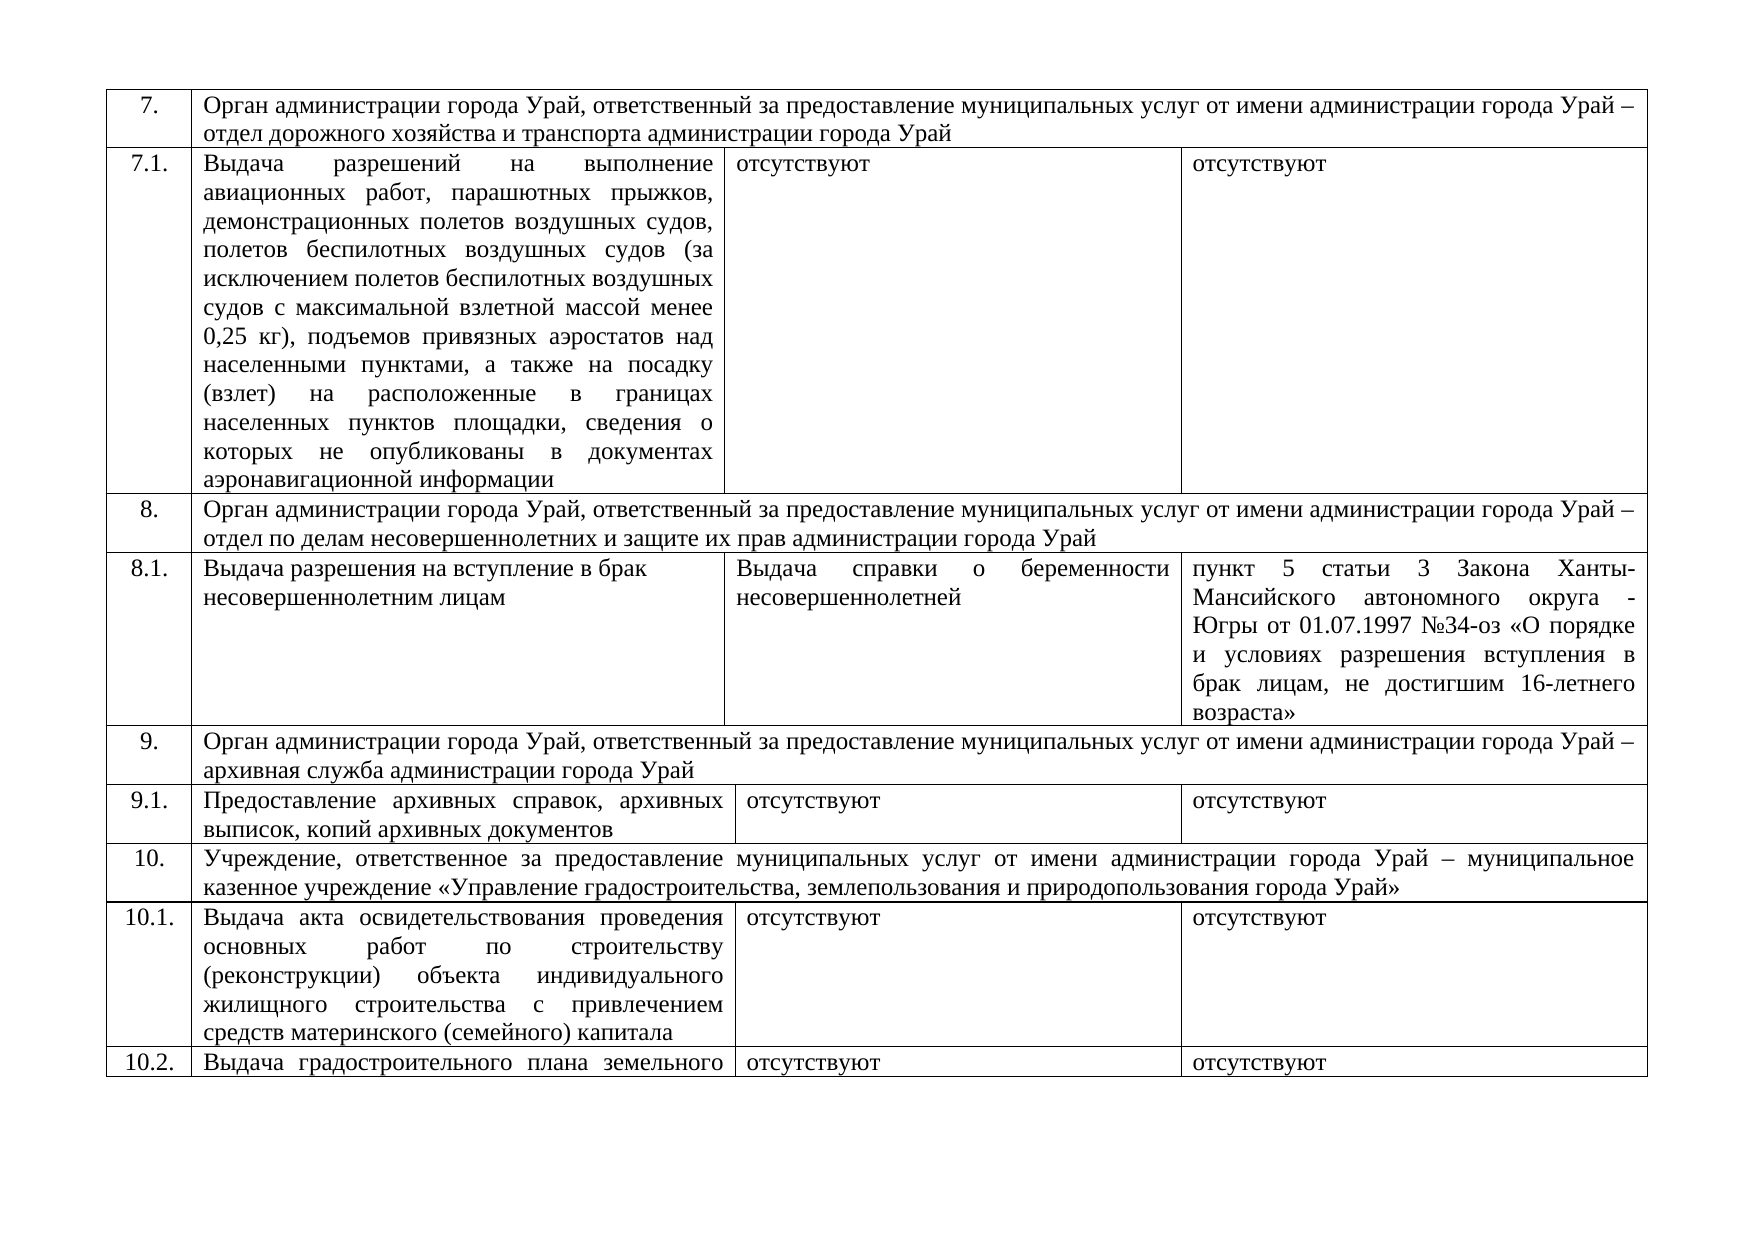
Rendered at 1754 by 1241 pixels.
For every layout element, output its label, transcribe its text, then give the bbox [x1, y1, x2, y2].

table_cell 9.1. [107, 785, 191, 842]
table_cell отсутствуют [1182, 148, 1647, 493]
table_cell отсутствуют [736, 903, 1181, 1046]
table_cell отсутствуют [736, 785, 1181, 842]
table_cell отсутствуют [736, 1047, 1181, 1076]
table_cell Учреждение, ответственное за предоставление муниципальных услуг от имени администрации города Урай – муниципальное казенное учреждение «Управление градостроительства, землепользования и природопользования города Урай» [192, 844, 1647, 901]
table_cell 7. [107, 90, 191, 147]
table_cell 9. [107, 726, 191, 784]
table_cell Выдача разрешений на выполнение авиационных работ, парашютных прыжков, демонстрационных полетов воздушных судов, полетов беспилотных воздушных судов (за исключением полетов беспилотных воздушных судов с максимальной взлетной массой менее 0,25 кг), подъемов привязных аэростатов над населенными пунктами, а также на посадку (взлет) на расположенные в границах населенных пунктов площадки, сведения о которых не опубликованы в документах аэронавигационной информации [192, 148, 724, 493]
table_cell Орган администрации города Урай, ответственный за предоставление муниципальных услуг от имени администрации города Урай – отдел по делам несовершеннолетних и защите их прав администрации города Урай [192, 494, 1647, 552]
table_cell 7.1. [107, 148, 191, 493]
table_cell 10. [107, 844, 191, 901]
table_cell Выдача справки о беременности несовершеннолетней [725, 553, 1181, 725]
table_cell Предоставление архивных справок, архивных выписок, копий архивных документов [192, 785, 735, 842]
table_cell Орган администрации города Урай, ответственный за предоставление муниципальных услуг от имени администрации города Урай – отдел дорожного хозяйства и транспорта администрации города Урай [192, 90, 1647, 147]
table_cell 10.1. [107, 903, 191, 1046]
table_cell 10.2. [107, 1047, 191, 1076]
table_cell отсутствуют [1182, 1047, 1647, 1076]
table_cell Орган администрации города Урай, ответственный за предоставление муниципальных услуг от имени администрации города Урай – архивная служба администрации города Урай [192, 726, 1647, 784]
table_cell отсутствуют [1182, 785, 1647, 842]
table_cell отсутствуют [1182, 903, 1647, 1046]
table_cell отсутствуют [725, 148, 1181, 493]
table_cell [192, 1047, 735, 1076]
table_cell 8.1. [107, 553, 191, 725]
table_cell пункт 5 статьи 3 Закона Ханты-Мансийского автономного округа - Югры от 01.07.1997 №34-оз «О порядке и условиях разрешения вступления в брак лицам, не достигшим 16-летнего возраста» [1182, 553, 1647, 725]
table_cell Выдача акта освидетельствования проведения основных работ по строительству (реконструкции) объекта индивидуального жилищного строительства с привлечением средств материнского (семейного) капитала [192, 903, 735, 1046]
table_cell 8. [107, 494, 191, 552]
table_cell Выдача разрешения на вступление в брак несовершеннолетним лицам [192, 553, 724, 725]
